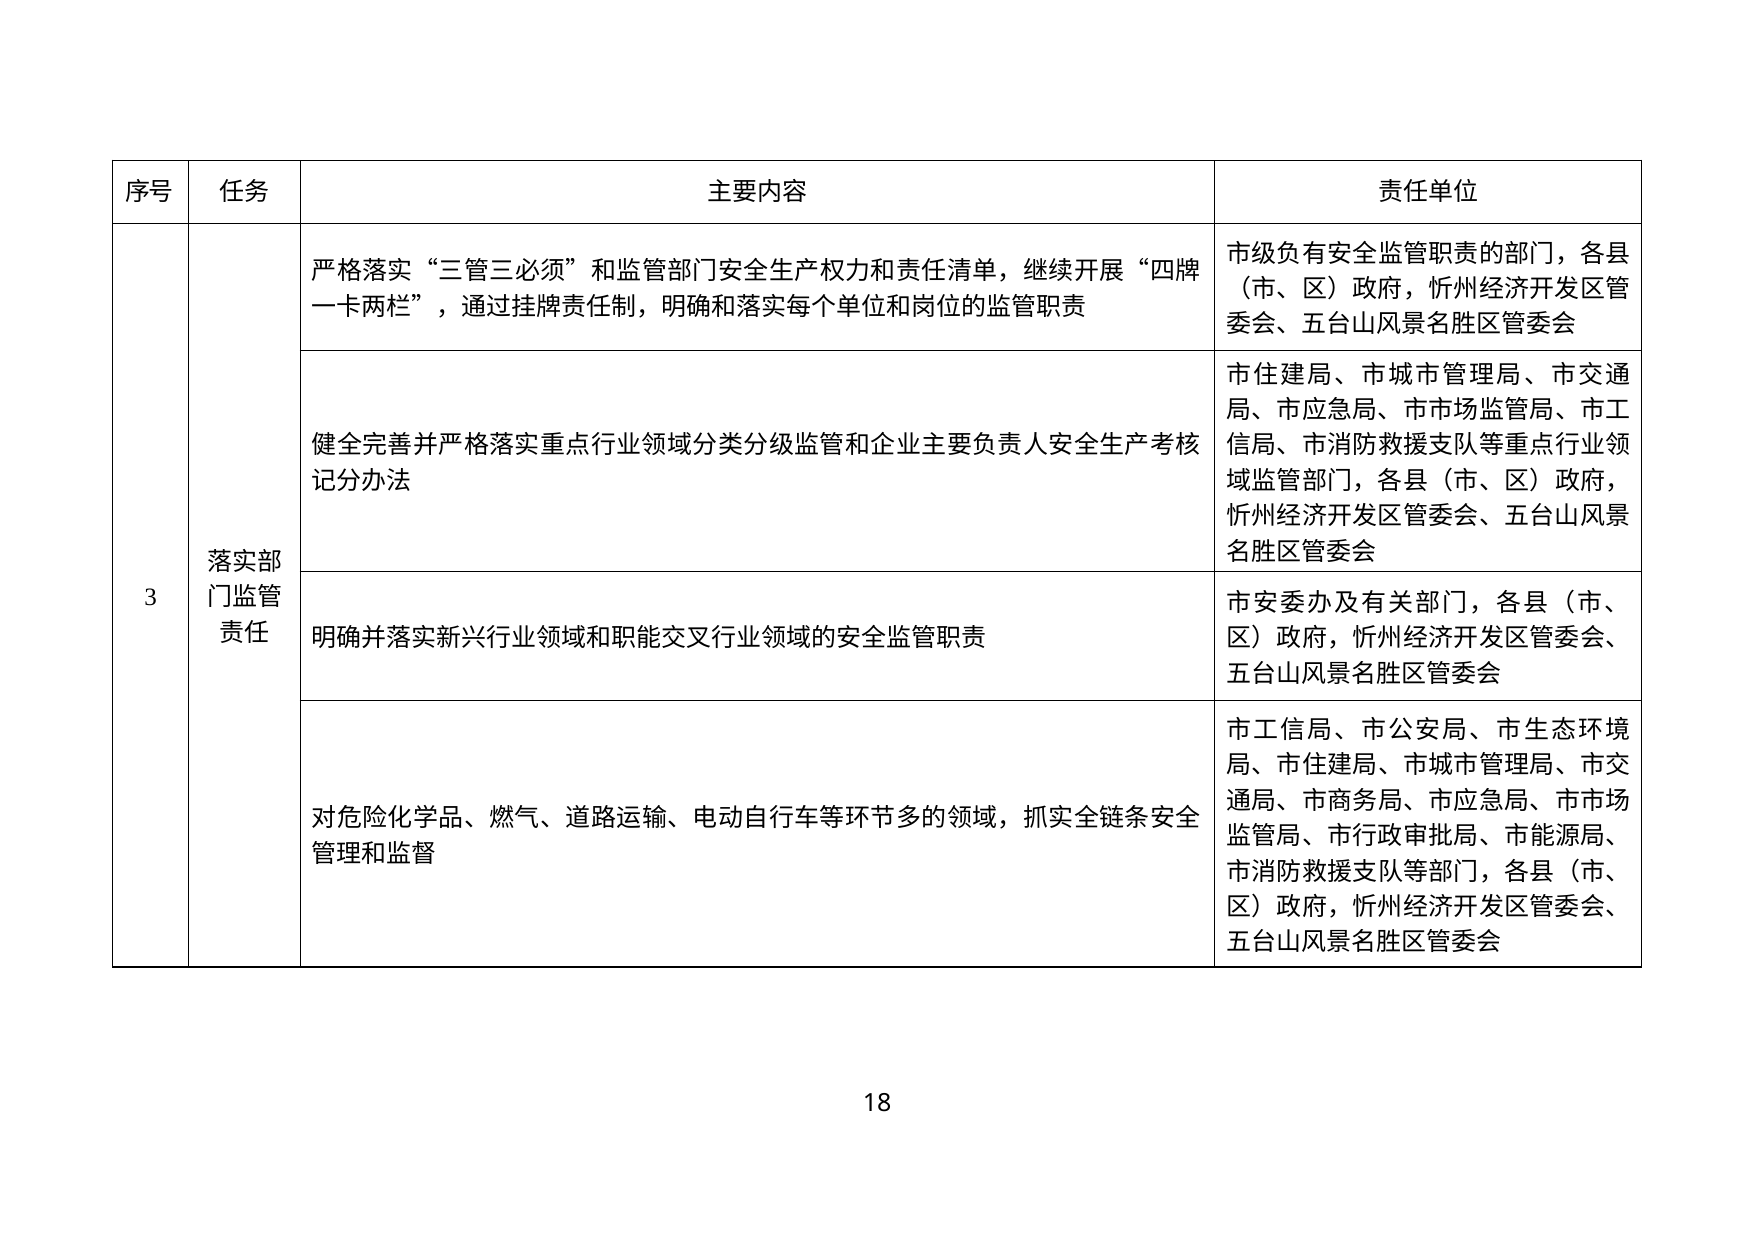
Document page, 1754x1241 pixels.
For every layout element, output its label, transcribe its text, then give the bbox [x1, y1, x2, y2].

table_cell 市安委办及有关部门，各县（市、区）政府，忻州经济开发区管委会、五台山风景名胜区管委会 [1215, 572, 1641, 700]
table_cell 对危险化学品、燃气、道路运输、电动自行车等环节多的领域，抓实全链条安全管理和监督 [301, 701, 1214, 966]
table_header 主要内容 [301, 161, 1214, 222]
table_cell 严格落实“三管三必须”和监管部门安全生产权力和责任清单，继续开展“四牌一卡两栏”，通过挂牌责任制，明确和落实每个单位和岗位的监管职责 [301, 224, 1214, 350]
table_cell 落实部门监管责任 [189, 224, 300, 966]
table_cell 健全完善并严格落实重点行业领域分类分级监管和企业主要负责人安全生产考核记分办法 [301, 351, 1214, 571]
table_cell 市工信局、市公安局、市生态环境局、市住建局、市城市管理局、市交通局、市商务局、市应急局、市市场监管局、市行政审批局、市能源局、市消防救援支队等部门，各县（市、区）政府，忻州经济开发区管委会、五台山风景名胜区管委会 [1215, 701, 1641, 966]
table_cell 3 [113, 224, 188, 966]
table_cell 市级负有安全监管职责的部门，各县（市、区）政府，忻州经济开发区管委会、五台山风景名胜区管委会 [1215, 224, 1641, 350]
table_cell 明确并落实新兴行业领域和职能交叉行业领域的安全监管职责 [301, 572, 1214, 700]
table_header 责任单位 [1215, 161, 1641, 222]
table_header 任务 [189, 161, 300, 222]
table_header 序号 [113, 161, 188, 222]
table_cell 市住建局、市城市管理局、市交通局、市应急局、市市场监管局、市工信局、市消防救援支队等重点行业领域监管部门，各县（市、区）政府，忻州经济开发区管委会、五台山风景名胜区管委会 [1215, 351, 1641, 571]
